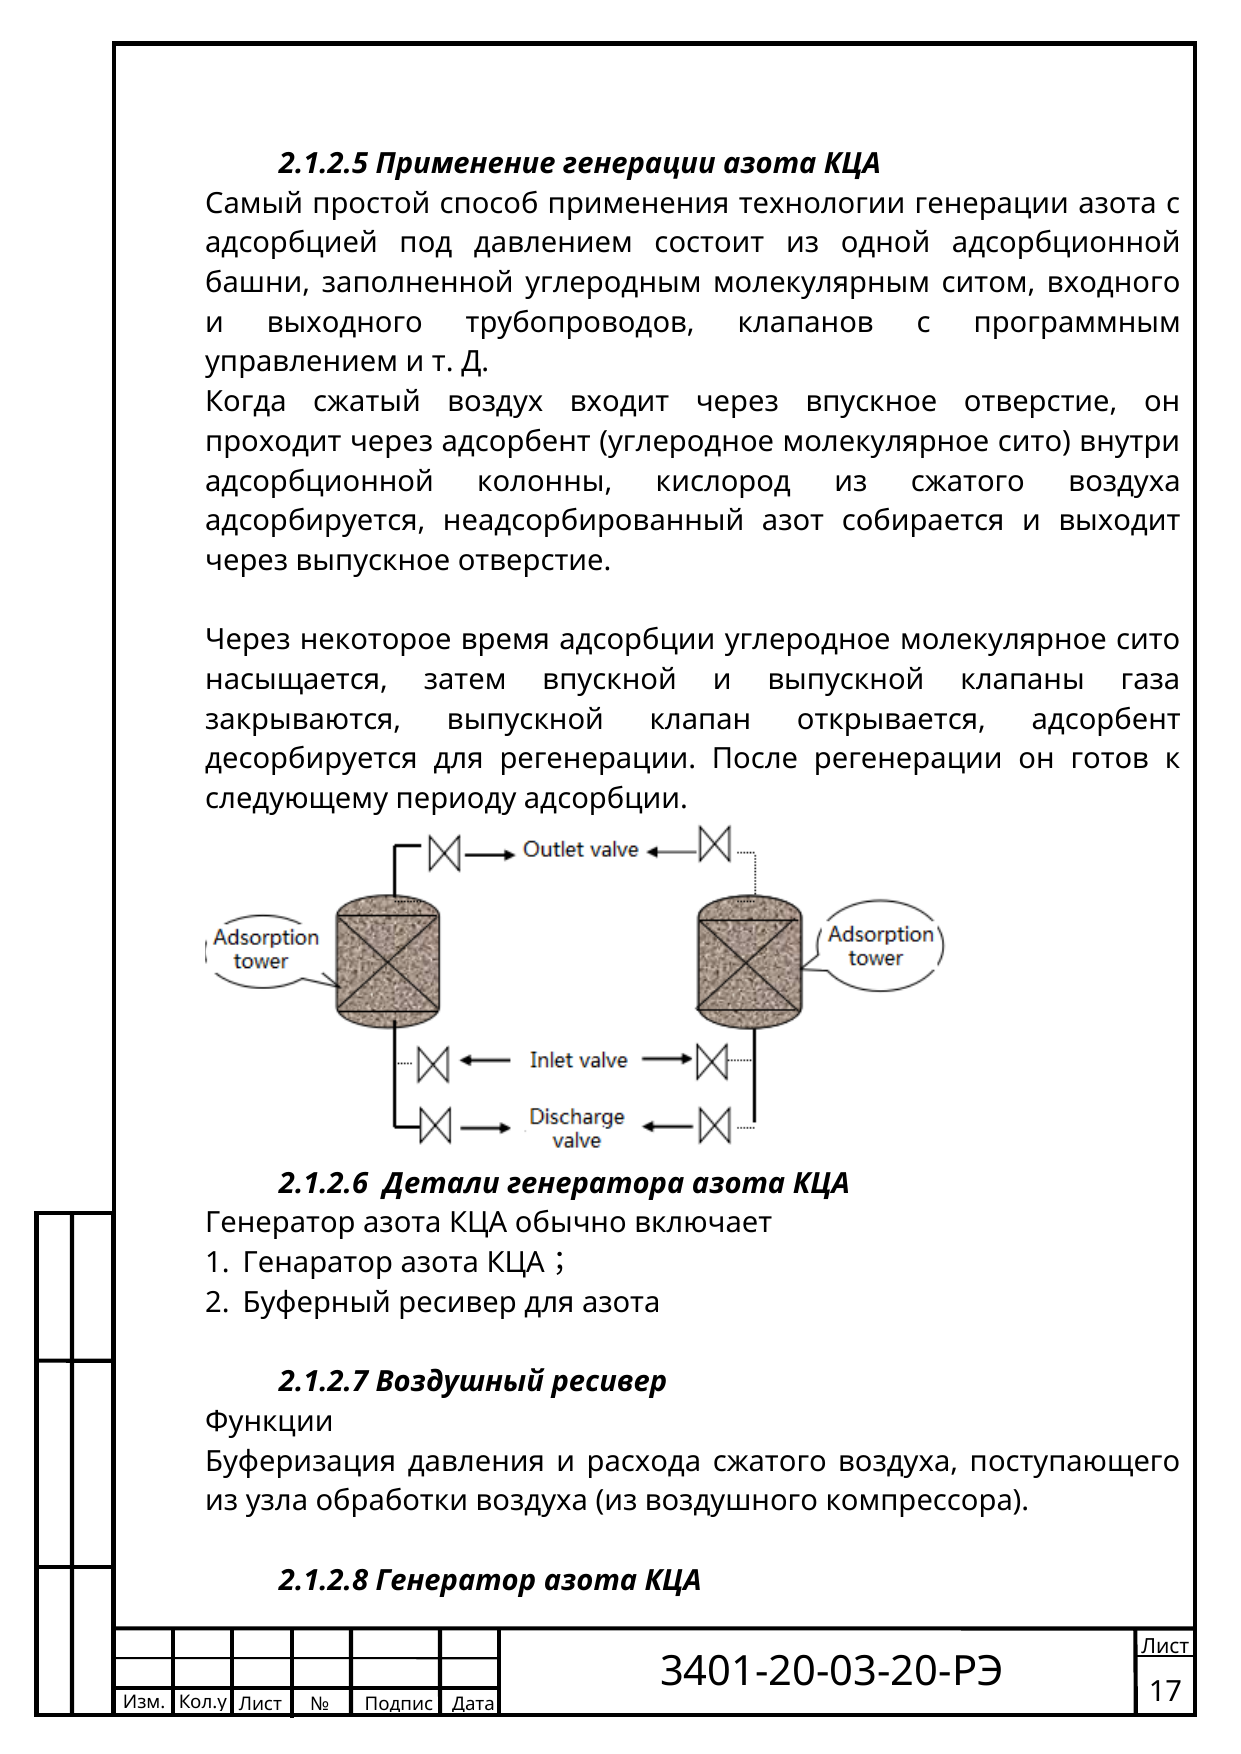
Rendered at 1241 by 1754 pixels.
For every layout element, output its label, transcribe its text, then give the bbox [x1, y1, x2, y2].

text Буферизация давления и расхода сжатого воздуха, поступающего из узла обработки воздуха (из воздушного компрессора). [205, 1440, 1181, 1519]
text 2.1.2.5 Применение генерации азота КЦА [279, 142, 1181, 182]
picture [205, 817, 955, 1162]
text Генератор азота КЦА обычно включает [205, 1202, 1181, 1241]
text 2.1.2.7 Воздушный ресивер [279, 1360, 1181, 1400]
text Когда сжатый воздух входит через впускное отверстие, он проходит через адсорбент (углеродное молекулярное сито) внутри адсорбционной колонны, кислород из сжатого воздуха адсорбируется, неадсорбированный азот собирается и выходит через выпускное отверстие. [205, 380, 1181, 579]
list Генаратор азота КЦА； [205, 1241, 1181, 1281]
text Функции [205, 1400, 1181, 1440]
text Через некоторое время адсорбции углеродное молекулярное сито насыщается, затем впускной и выпускной клапаны газа закрываются, выпускной клапан открывается, адсорбент десорбируется для регенерации. После регенерации он готов к следующему периоду адсорбции. [205, 618, 1181, 817]
text 2.1.2.6 Детали генератора азота КЦА [279, 1162, 1181, 1202]
text Самый простой способ применения технологии генерации азота с адсорбцией под давлением состоит из одной адсорбционной башни, заполненной углеродным молекулярным ситом, входного и выходного трубопроводов, клапанов с программным управлением и т. Д. [205, 182, 1181, 380]
list Буферный ресивер для азота [205, 1281, 1181, 1321]
text 2.1.2.8 Генератор азота КЦА [279, 1559, 1181, 1598]
